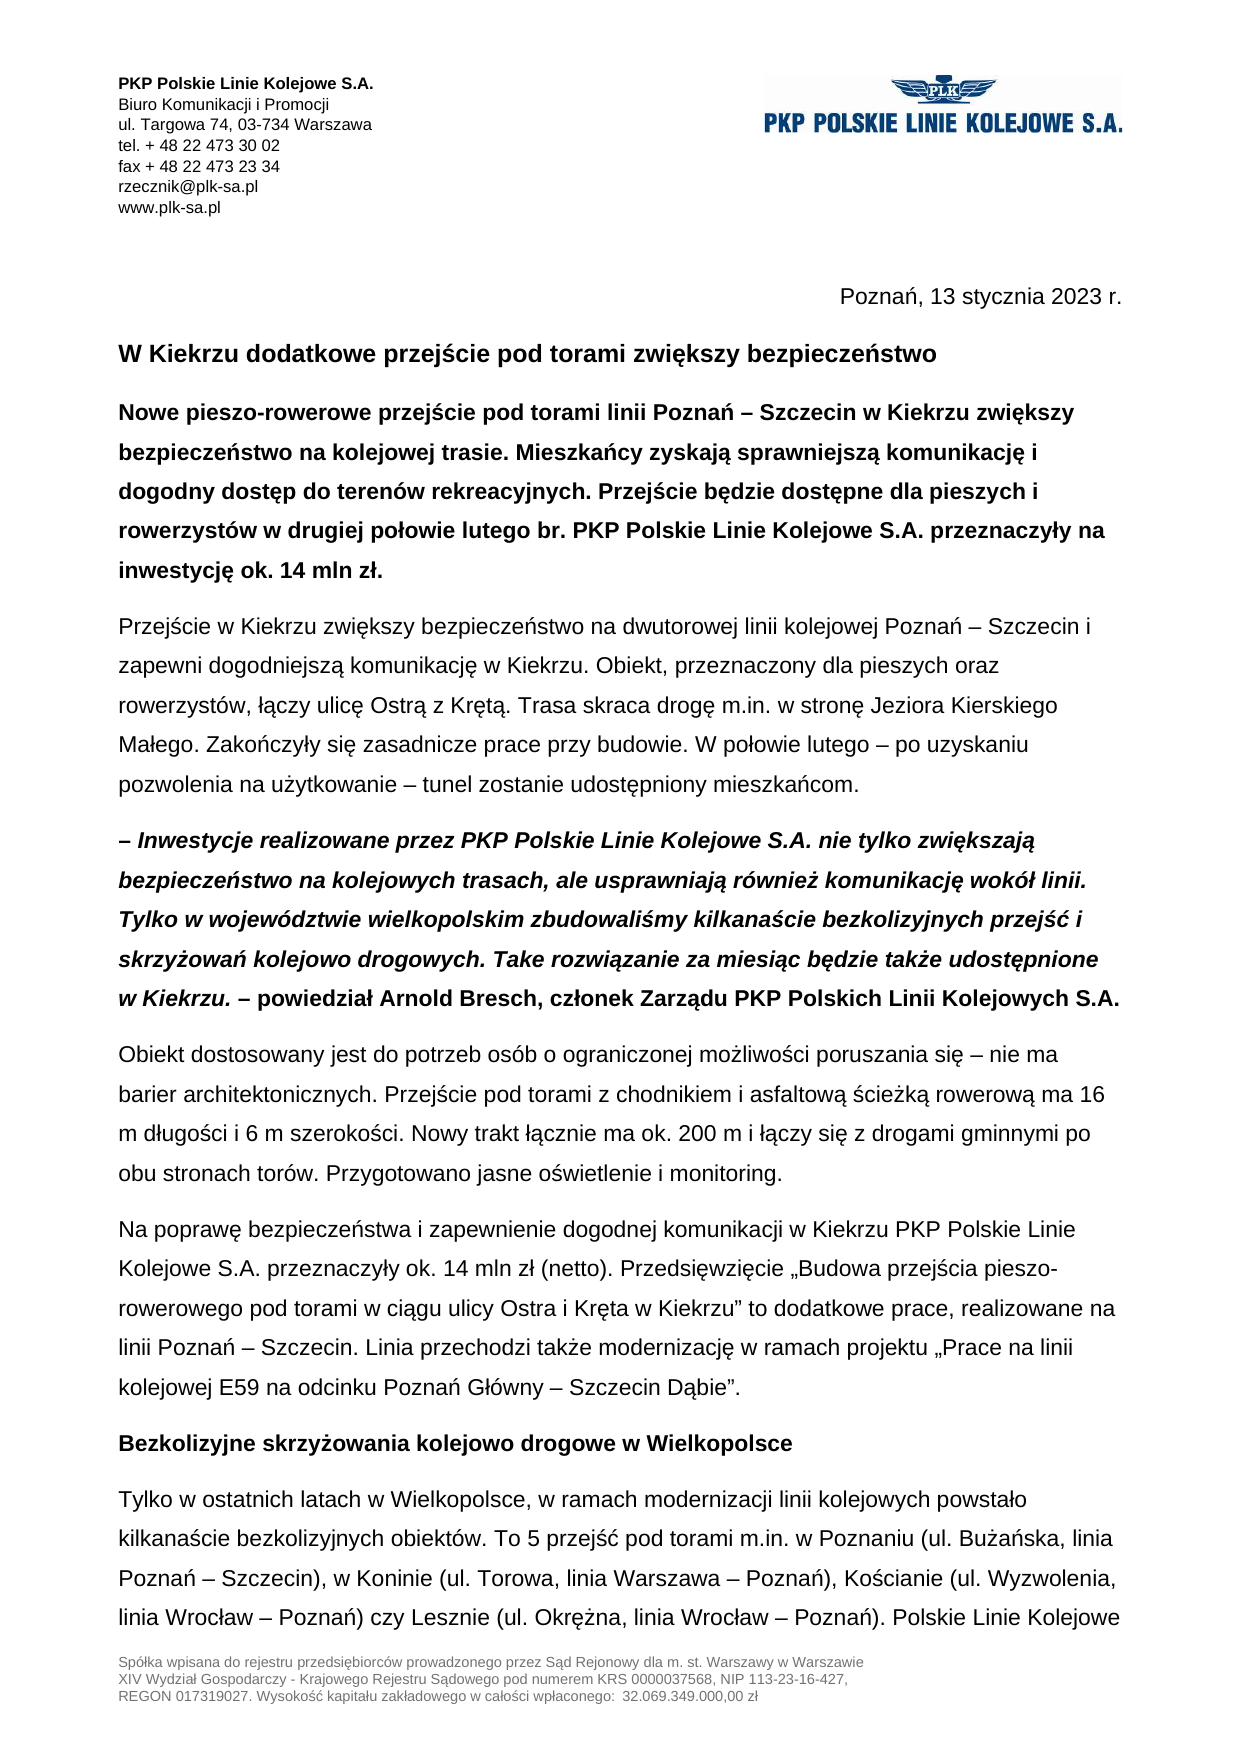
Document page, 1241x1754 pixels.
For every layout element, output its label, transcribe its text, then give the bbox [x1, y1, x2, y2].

text Poznań, 13 stycznia 2023 r. [118, 283, 1122, 309]
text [118, 1486, 1122, 1631]
text Przejście w Kiekrzu zwiększy bezpieczeństwo na dwutorowej linii kolejowej Poznań – Szczecin i zapewni dogodniejszą komunikację w Kiekrzu. Obiekt, przeznaczony dla pieszych oraz rowerzystów, łączy ulicę Ostrą z Krętą. Trasa skraca drogę m.in. w stronę Jeziora Kierskiego Małego. Zakończyły się zasadnicze prace przy budowie. W połowie lutego – po uzyskaniu pozwolenia na użytkowanie – tunel zostanie udostępniony mieszkańcom. [118, 613, 1122, 797]
subtitle Bezkolizyjne skrzyżowania kolejowo drogowe w Wielkopolsce [118, 1430, 1122, 1456]
subtitle W Kiekrzu dodatkowe przejście pod torami zwiększy bezpieczeństwo [118, 339, 1122, 368]
text Obiekt dostosowany jest do potrzeb osób o ograniczonej możliwości poruszania się – nie ma barier architektonicznych. Przejście pod torami z chodnikiem i asfaltową ścieżką rowerową ma 16 m długości i 6 m szerokości. Nowy trakt łącznie ma ok. 200 m i łączy się z drogami gminnymi po obu stronach torów. Przygotowano jasne oświetlenie i monitoring. [118, 1041, 1122, 1186]
text – Inwestycje realizowane przez PKP Polskie Linie Kolejowe S.A. nie tylko zwiększają bezpieczeństwo na kolejowych trasach, ale usprawniają również komunikację wokół linii. Tylko w województwie wielkopolskim zbudowaliśmy kilkanaście bezkolizyjnych przejść i skrzyżowań kolejowo drogowych. Take rozwiązanie za miesiąc będzie także udostępnione w Kiekrzu. – powiedział Arnold Bresch, członek Zarządu PKP Polskich Linii Kolejowych S.A. [118, 827, 1122, 1011]
picture [764, 75, 1123, 133]
text Na poprawę bezpieczeństwa i zapewnienie dogodnej komunikacji w Kiekrzu PKP Polskie Linie Kolejowe S.A. przeznaczyły ok. 14 mln zł (netto). Przedsięwzięcie „Budowa przejścia pieszo-rowerowego pod torami w ciągu ulicy Ostra i Kręta w Kiekrzu” to dodatkowe prace, realizowane na linii Poznań – Szczecin. Linia przechodzi także modernizację w ramach projektu „Prace na linii kolejowej E59 na odcinku Poznań Główny – Szczecin Dąbie”. [118, 1216, 1122, 1400]
text Nowe pieszo-rowerowe przejście pod torami linii Poznań – Szczecin w Kiekrzu zwiększy bezpieczeństwo na kolejowej trasie. Mieszkańcy zyskają sprawniejszą komunikację i dogodny dostęp do terenów rekreacyjnych. Przejście będzie dostępne dla pieszych i rowerzystów w drugiej połowie lutego br. PKP Polskie Linie Kolejowe S.A. przeznaczyły na inwestycję ok. 14 mln zł. [118, 399, 1122, 583]
